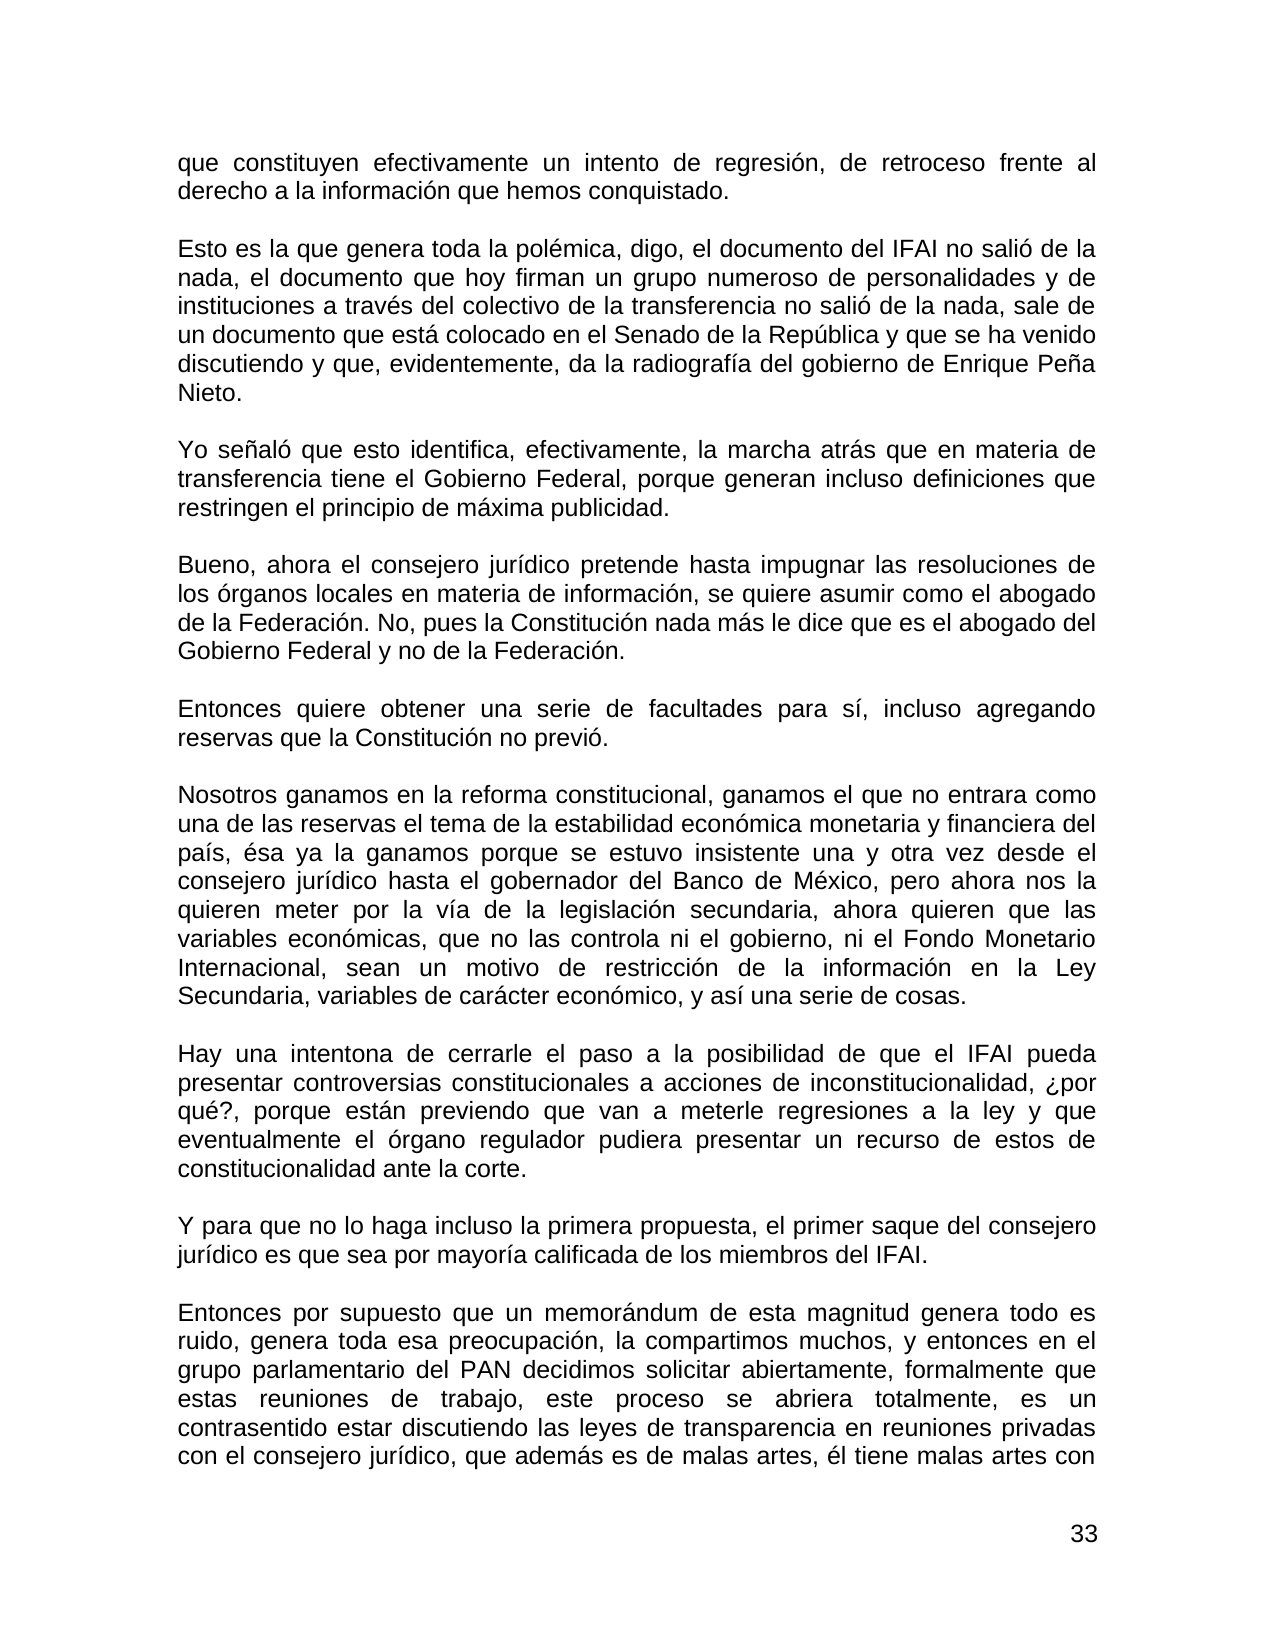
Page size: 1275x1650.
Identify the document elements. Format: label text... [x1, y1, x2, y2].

text Nosotros ganamos en la reforma constitucional, ganamos el que no entrara como una de las reservas el tema de la estabilidad económica monetaria y financiera del país, ésa ya la ganamos porque se estuvo insistente una y otra vez desde el consejero jurídico hasta el gobernador del Banco de México, pero ahora nos la quieren meter por la vía de la legislación secundaria, ahora quieren que las variables económicas, que no las controla ni el gobierno, ni el Fondo Monetario Internacional, sean un motivo de restricción de la información en la Ley Secundaria, variables de carácter económico, y así una serie de cosas. [177, 780, 1098, 1010]
text Yo señaló que esto identifica, efectivamente, la marcha atrás que en materia de transferencia tiene el Gobierno Federal, porque generan incluso definiciones que restringen el principio de máxima publicidad. [177, 435, 1098, 521]
text Bueno, ahora el consejero jurídico pretende hasta impugnar las resoluciones de los órganos locales en materia de información, se quiere asumir como el abogado de la Federación. No, pues la Constitución nada más le dice que es el abogado del Gobierno Federal y no de la Federación. [177, 550, 1098, 665]
text Hay una intentona de cerrarle el paso a la posibilidad de que el IFAI pueda presentar controversias constitucionales a acciones de inconstitucionalidad, ¿por qué?, porque están previendo que van a meterle regresiones a la ley y que eventualmente el órgano regulador pudiera presentar un recurso de estos de constitucionalidad ante la corte. [177, 1039, 1098, 1183]
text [177, 1298, 1098, 1470]
text Y para que no lo haga incluso la primera propuesta, el primer saque del consejero jurídico es que sea por mayoría calificada de los miembros del IFAI. [177, 1211, 1098, 1269]
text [177, 148, 1098, 205]
text Esto es la que genera toda la polémica, digo, el documento del IFAI no salió de la nada, el documento que hoy firman un grupo numeroso de personalidades y de instituciones a través del colectivo de la transferencia no salió de la nada, sale de un documento que está colocado en el Senado de la República y que se ha venido discutiendo y que, evidentemente, da la radiografía del gobierno de Enrique Peña Nieto. [177, 234, 1098, 406]
text Entonces quiere obtener una serie de facultades para sí, incluso agregando reservas que la Constitución no previó. [177, 694, 1098, 751]
